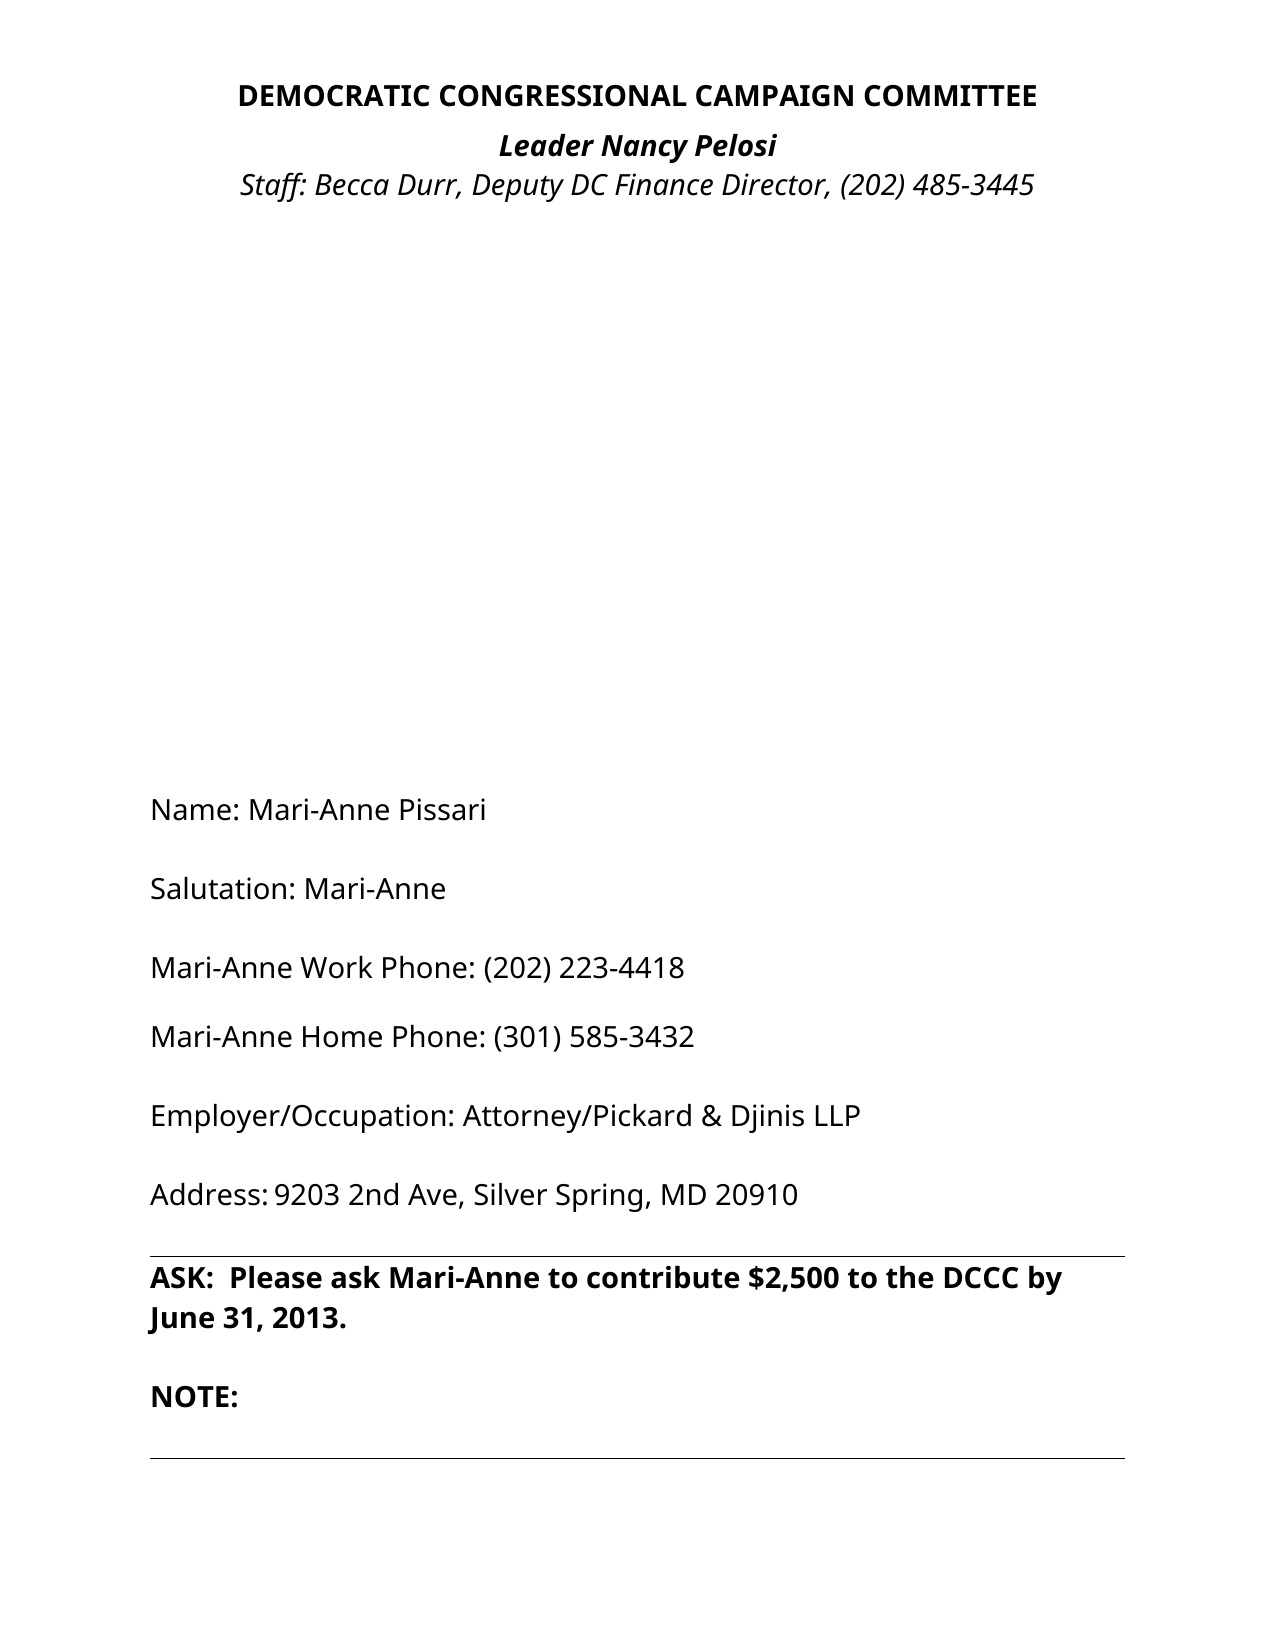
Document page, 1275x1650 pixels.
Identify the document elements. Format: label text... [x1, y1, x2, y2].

text Address: 9203 2nd Ave, Silver Spring, MD 20910 [150, 1175, 1125, 1214]
text Salutation: Mari-Anne [150, 868, 1125, 908]
text Employer/Occupation: Attorney/Pickard & Djinis LLP [150, 1095, 1125, 1135]
text Mari-Anne Home Phone: (301) 585-3432 [150, 1016, 1125, 1056]
text Mari-Anne Work Phone: (202) 223-4418 [150, 947, 1125, 987]
text NOTE: [150, 1376, 1125, 1416]
text ASK: Please ask Mari-Anne to contribute $2,500 to the DCCC by June 31, 2013. [150, 1257, 1125, 1337]
text Name: Mari-Anne Pissari [150, 789, 1125, 828]
